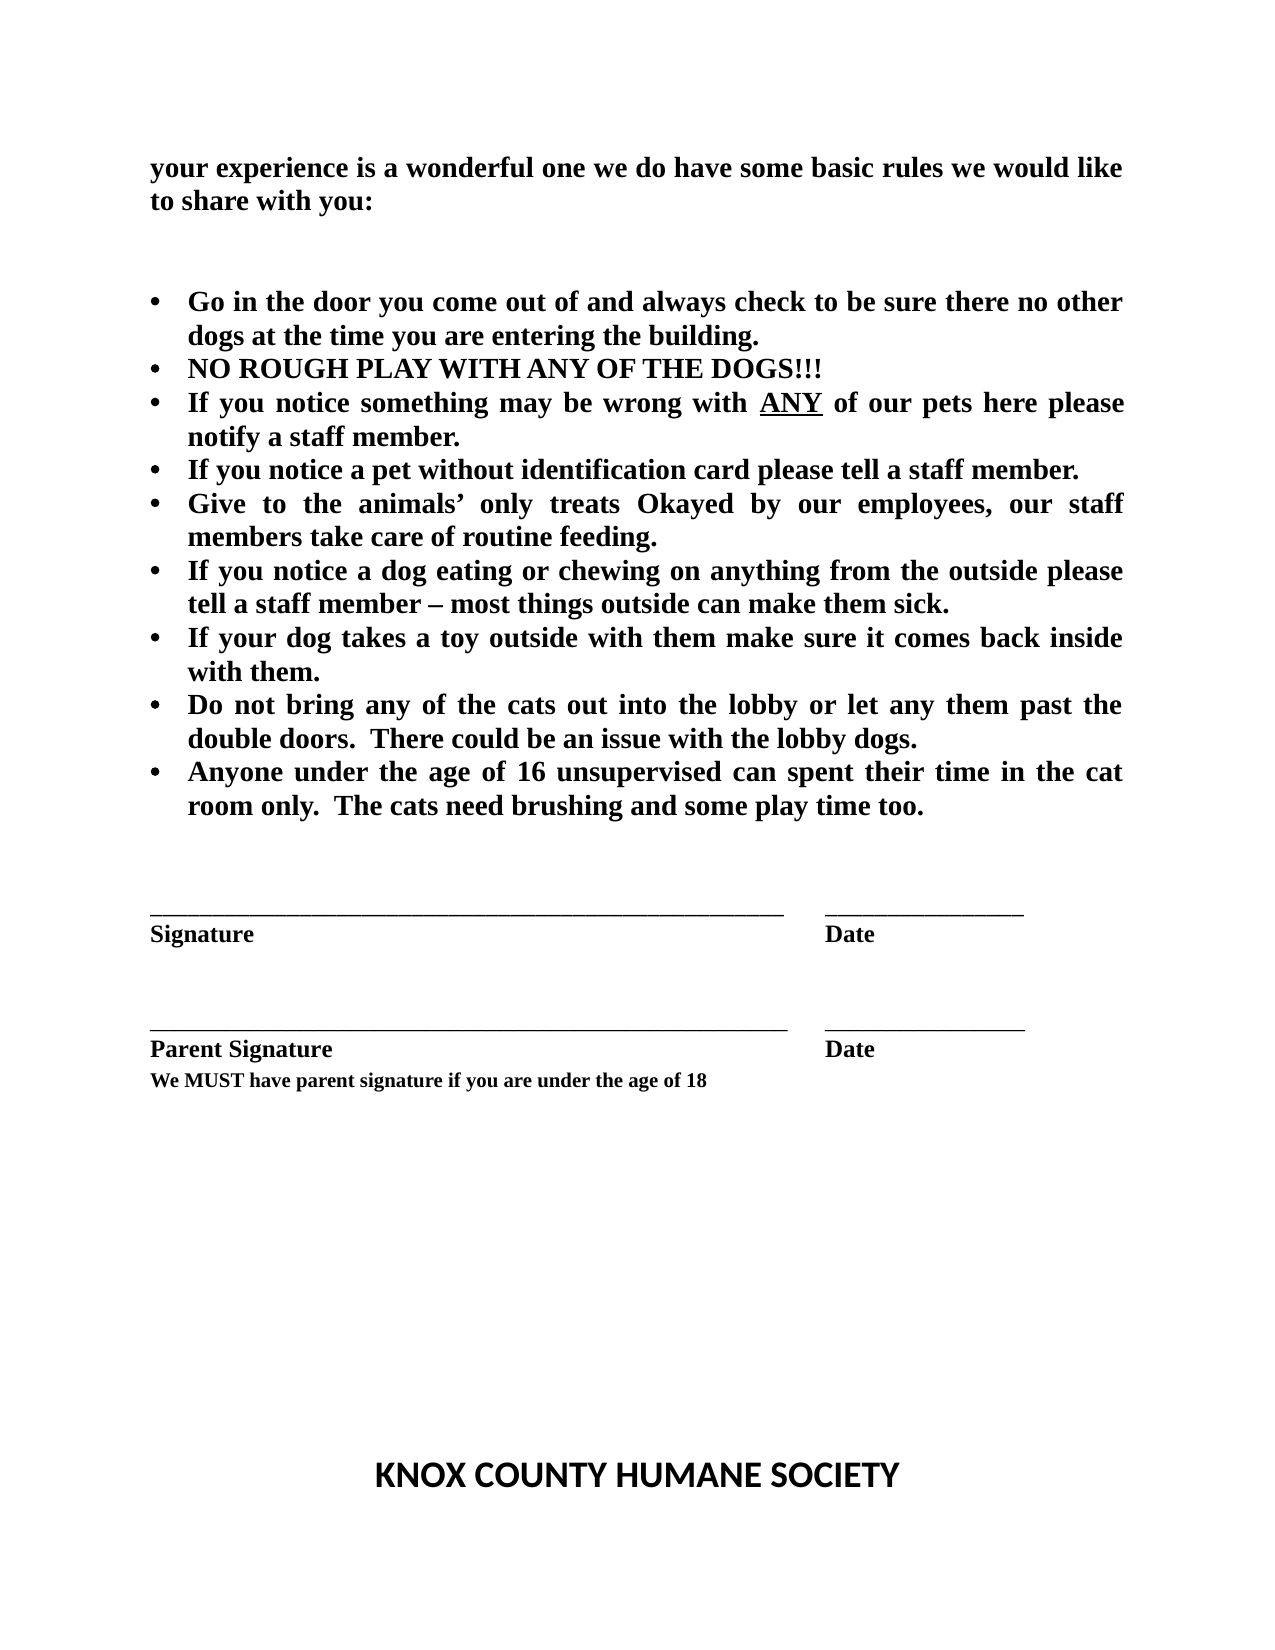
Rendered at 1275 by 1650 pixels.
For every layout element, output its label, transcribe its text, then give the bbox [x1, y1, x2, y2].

text Parent Signature Date [150, 1034, 1125, 1063]
list Anyone under the age of 16 unsupervised can spent their time in the cat room only. The cats need brushing and some play time too. [150, 754, 1125, 822]
list Go in the door you come out of and always check to be sure there no other dogs at the time you are entering the building. [150, 284, 1125, 351]
list If you notice a dog eating or chewing on anything from the outside please tell a staff member – most things outside can make them sick. [150, 553, 1125, 620]
text We MUST have parent signature if you are under the age of 18 [150, 1063, 1125, 1092]
list If you notice a pet without identification card please tell a staff member. [150, 452, 1125, 486]
list Do not bring any of the cats out into the lobby or let any them past the double doors. There could be an issue with the lobby dogs. [150, 687, 1125, 754]
text Signature Date [150, 919, 1125, 948]
list NO ROUGH PLAY WITH ANY OF THE DOGS!!! [150, 351, 1125, 385]
text ___________________________________________________ ________________ [150, 1006, 1125, 1034]
list If you notice something may be wrong with ANY of our pets here please notify a staff member. [150, 385, 1125, 452]
list Give to the animals’ only treats Okayed by our employees, our staff members take care of routine feeding. [150, 486, 1125, 553]
text KNOX COUNTY HUMANE SOCIETY [150, 1451, 1125, 1497]
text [150, 150, 1125, 217]
text ___________________________________________________ ________________ [150, 889, 1125, 919]
list If your dog takes a toy outside with them make sure it comes back inside with them. [150, 620, 1125, 687]
